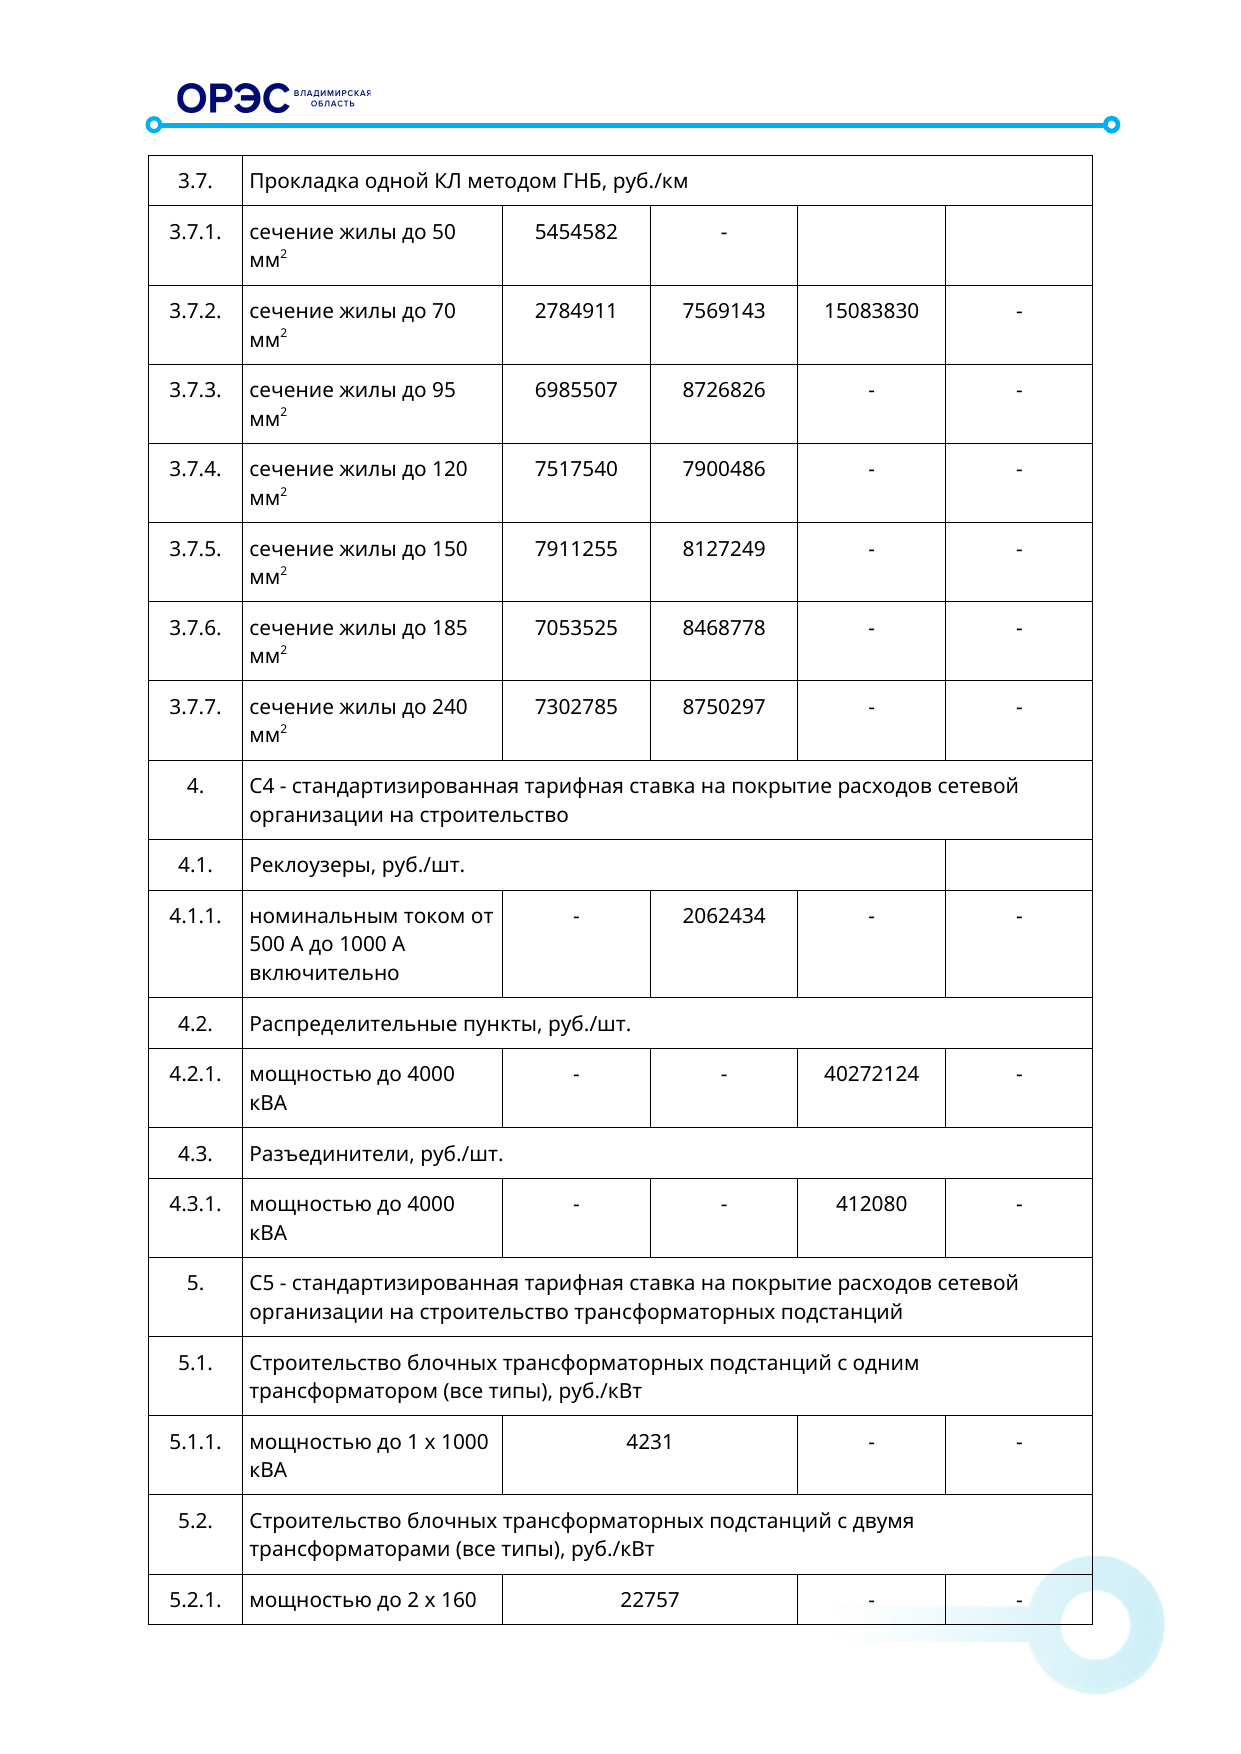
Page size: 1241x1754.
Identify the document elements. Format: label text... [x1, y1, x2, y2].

table_cell 40272124 [798, 1049, 945, 1127]
table_cell - [946, 1575, 1092, 1624]
table_cell 5.1. [149, 1337, 242, 1415]
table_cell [243, 1575, 502, 1624]
table_cell мощностью до 4000 кВА [243, 1179, 502, 1257]
table_cell Распределительные пункты, руб./шт. [243, 998, 1092, 1048]
table_cell - [946, 365, 1092, 443]
table_cell 7053525 [503, 602, 650, 680]
table_cell 8468778 [651, 602, 797, 680]
table_cell 4.2.1. [149, 1049, 242, 1127]
table_cell 4.3. [149, 1128, 242, 1178]
table_cell 7569143 [651, 286, 797, 364]
table_cell 5.2.1. [149, 1575, 242, 1624]
table_cell 8726826 [651, 365, 797, 443]
table_cell мощностью до 1 x 1000 кВА [243, 1416, 502, 1494]
table_cell 2062434 [651, 891, 797, 997]
table_cell 15083830 [798, 286, 945, 364]
table_cell - [651, 206, 797, 284]
table_cell 8750297 [651, 681, 797, 759]
table_cell С4 - стандартизированная тарифная ставка на покрытие расходов сетевой организации на строительство [243, 761, 1092, 839]
table_cell Строительство блочных трансформаторных подстанций с одним трансформатором (все типы), руб./кВт [243, 1337, 1092, 1415]
table_cell сечение жилы до 50 мм2 [243, 206, 502, 284]
table_cell 7900486 [651, 444, 797, 522]
table_cell 5.1.1. [149, 1416, 242, 1494]
table_cell Разъединители, руб./шт. [243, 1128, 1092, 1178]
table_cell 22757 [503, 1575, 797, 1624]
table_cell сечение жилы до 95 мм2 [243, 365, 502, 443]
table_cell 4.2. [149, 998, 242, 1048]
table_cell Строительство блочных трансформаторных подстанций с двумя трансформаторами (все типы), руб./кВт [243, 1495, 1092, 1573]
table_cell - [798, 681, 945, 759]
table_cell 7517540 [503, 444, 650, 522]
table_cell - [946, 602, 1092, 680]
table_cell 4.3.1. [149, 1179, 242, 1257]
table_cell 3.7. [149, 156, 242, 205]
table_cell 8127249 [651, 523, 797, 601]
table_cell - [651, 1049, 797, 1127]
table_cell 7911255 [503, 523, 650, 601]
table_cell 3.7.1. [149, 206, 242, 284]
table_cell 3.7.7. [149, 681, 242, 759]
table_cell 3.7.4. [149, 444, 242, 522]
table_cell мощностью до 4000 кВА [243, 1049, 502, 1127]
table_cell - [946, 444, 1092, 522]
table_cell - [798, 1416, 945, 1494]
table_cell - [798, 365, 945, 443]
table_cell - [651, 1179, 797, 1257]
table_cell 5. [149, 1258, 242, 1336]
table_cell Прокладка одной КЛ методом ГНБ, руб./км [243, 156, 1092, 205]
table_cell Реклоузеры, руб./шт. [243, 840, 945, 889]
table_cell номинальным током от 500 А до 1000 А включительно [243, 891, 502, 997]
table_cell сечение жилы до 120 мм2 [243, 444, 502, 522]
table_cell сечение жилы до 185 мм2 [243, 602, 502, 680]
table_cell сечение жилы до 240 мм2 [243, 681, 502, 759]
table_cell сечение жилы до 70 мм2 [243, 286, 502, 364]
table_cell 6985507 [503, 365, 650, 443]
table_cell - [946, 891, 1092, 997]
table_cell сечение жилы до 150 мм2 [243, 523, 502, 601]
table_cell - [503, 891, 650, 997]
table_cell 5454582 [503, 206, 650, 284]
table_cell 5.2. [149, 1495, 242, 1573]
table_cell - [503, 1049, 650, 1127]
table_cell - [946, 681, 1092, 759]
picture [821, 1545, 1176, 1754]
table_cell 7302785 [503, 681, 650, 759]
picture [177, 83, 371, 113]
table_cell С5 - стандартизированная тарифная ставка на покрытие расходов сетевой организации на строительство трансформаторных подстанций [243, 1258, 1092, 1336]
table_cell 3.7.3. [149, 365, 242, 443]
table_cell [946, 206, 1092, 284]
table_cell 3.7.6. [149, 602, 242, 680]
table_cell 4231 [503, 1416, 797, 1494]
table_cell [946, 840, 1092, 889]
table_cell 2784911 [503, 286, 650, 364]
table_cell 3.7.5. [149, 523, 242, 601]
table_cell 3.7.2. [149, 286, 242, 364]
table_cell - [798, 891, 945, 997]
table_cell - [503, 1179, 650, 1257]
table_cell - [946, 1049, 1092, 1127]
table_cell - [798, 602, 945, 680]
table_cell - [946, 523, 1092, 601]
table_cell [798, 206, 945, 284]
table_cell 4.1.1. [149, 891, 242, 997]
table_cell - [946, 286, 1092, 364]
table_cell - [798, 444, 945, 522]
table_cell 4.1. [149, 840, 242, 889]
table_cell - [946, 1416, 1092, 1494]
table_cell - [798, 1575, 945, 1624]
table_cell - [946, 1179, 1092, 1257]
table_cell - [798, 523, 945, 601]
table_cell 412080 [798, 1179, 945, 1257]
table_cell 4. [149, 761, 242, 839]
